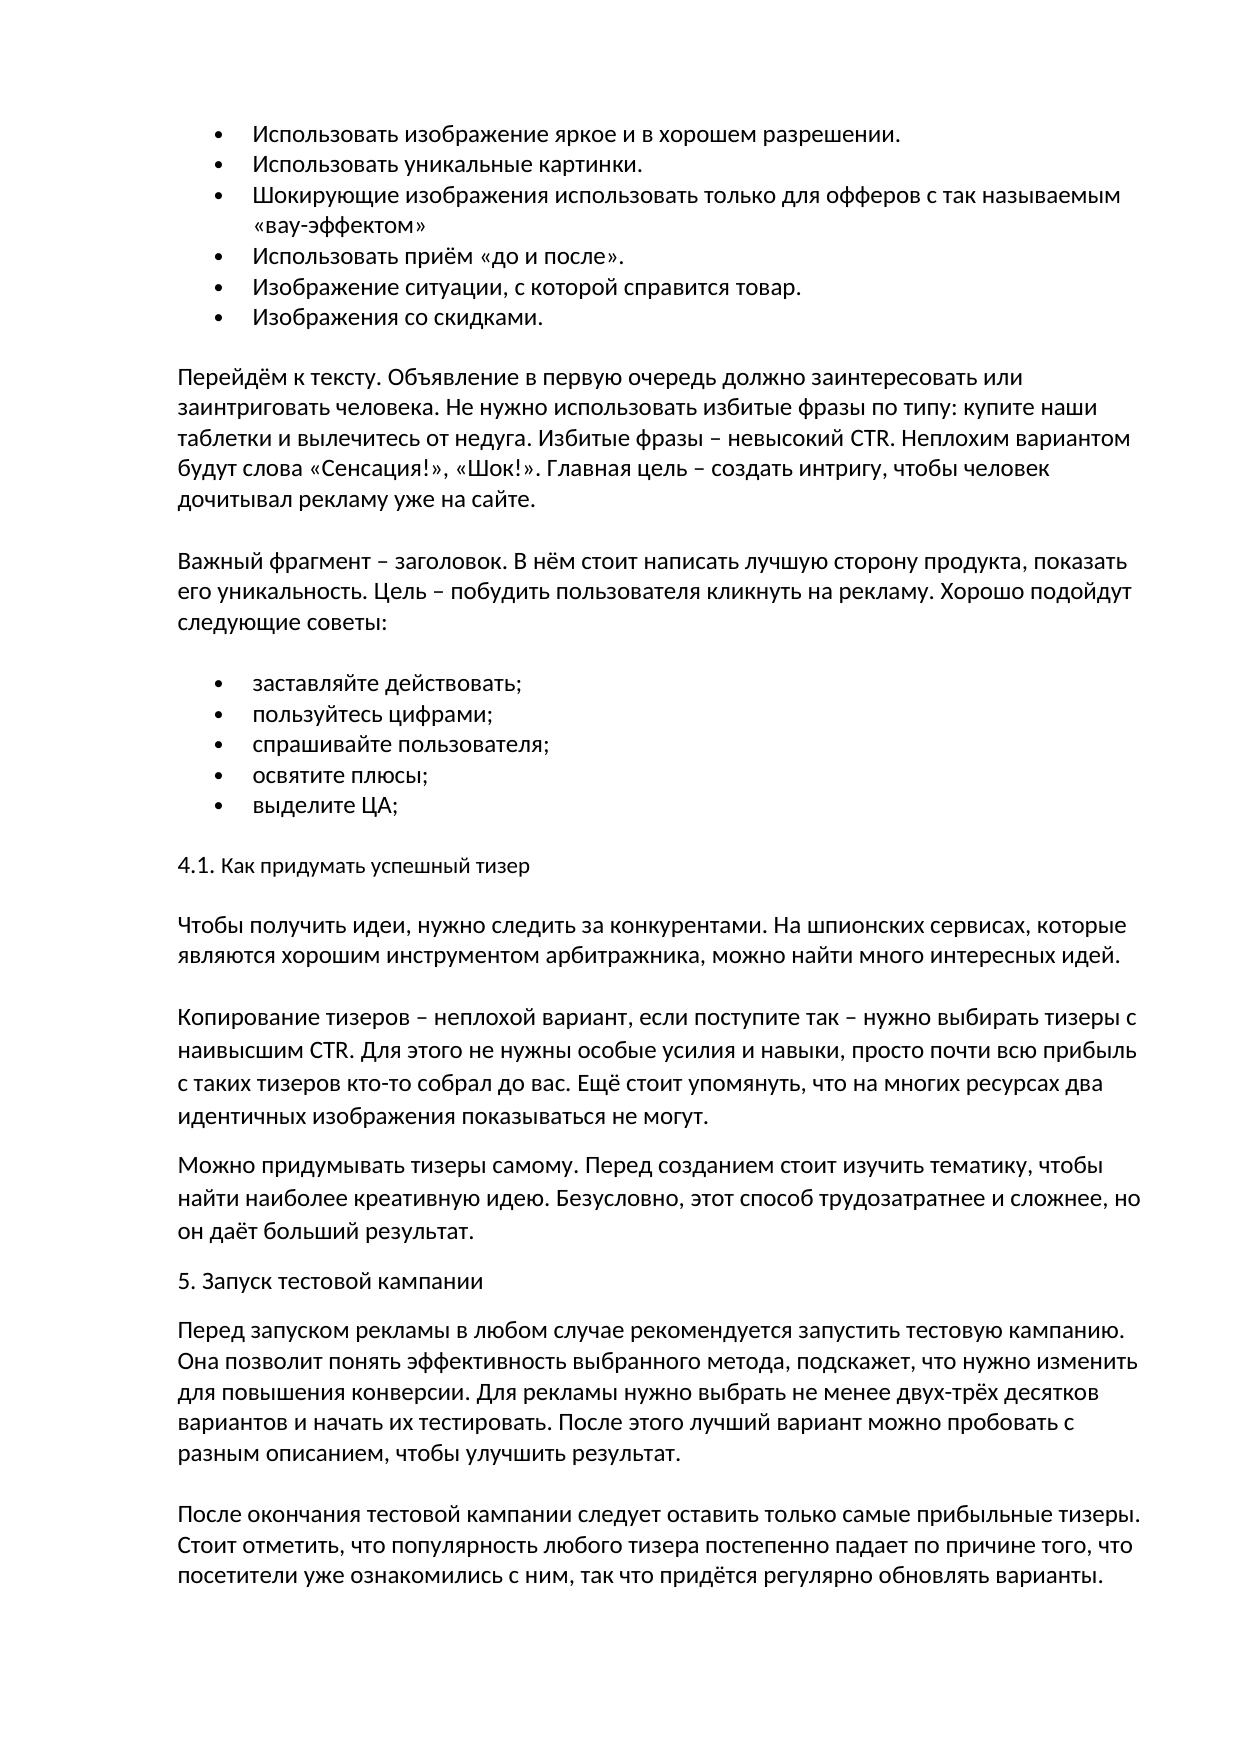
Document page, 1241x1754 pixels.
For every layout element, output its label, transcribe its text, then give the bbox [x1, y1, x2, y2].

list выделите ЦА; [215, 790, 1152, 820]
list Использовать изображение яркое и в хорошем разрешении. [215, 118, 1152, 149]
list Шокирующие изображения использовать только для офферов с так называемым «вау-эффектом» [215, 179, 1152, 240]
text 4.1. Как придумать успешный тизер [177, 849, 1152, 880]
list пользуйтесь цифрами; [215, 698, 1152, 729]
list Изображение ситуации, с которой справится товар. [215, 271, 1152, 301]
list освятите плюсы; [215, 759, 1152, 790]
text Перед запуском рекламы в любом случае рекомендуется запустить тестовую кампанию. Она позволит понять эффективность выбранного метода, подскажет, что нужно изменить для повышения конверсии. Для рекламы нужно выбрать не менее двух-трёх десятков вариантов и начать их тестировать. После этого лучший вариант можно пробовать с разным описанием, чтобы улучшить результат. [177, 1315, 1152, 1467]
list Изображения со скидками. [215, 301, 1152, 332]
text Важный фрагмент – заголовок. В нём стоит написать лучшую сторону продукта, показать его уникальность. Цель – побудить пользователя кликнуть на рекламу. Хорошо подойдут следующие советы: [177, 545, 1152, 636]
list Использовать приём «до и после». [215, 240, 1152, 271]
text После окончания тестовой кампании следует оставить только самые прибыльные тизеры. Стоит отметить, что популярность любого тизера постепенно падает по причине того, что посетители уже ознакомились с ним, так что придётся регулярно обновлять варианты. [177, 1498, 1152, 1590]
list спрашивайте пользователя; [215, 729, 1152, 759]
text Копирование тизеров – неплохой вариант, если поступите так – нужно выбирать тизеры с наивысшим CTR. Для этого не нужны особые усилия и навыки, просто почти всю прибыль с таких тизеров кто-то собрал до вас. Ещё стоит упомянуть, что на многих ресурсах два идентичных изображения показываться не могут. [177, 1001, 1152, 1131]
text Чтобы получить идеи, нужно следить за конкурентами. На шпионских сервисах, которые являются хорошим инструментом арбитражника, можно найти много интересных идей. [177, 909, 1152, 970]
text 5. Запуск тестовой кампании [177, 1265, 1152, 1296]
text Можно придумывать тизеры самому. Перед созданием стоит изучить тематику, чтобы найти наиболее креативную идею. Безусловно, этот способ трудозатратнее и сложнее, но он даёт больший результат. [177, 1150, 1152, 1246]
list заставляйте действовать; [215, 668, 1152, 698]
text Перейдём к тексту. Объявление в первую очередь должно заинтересовать или заинтриговать человека. Не нужно использовать избитые фразы по типу: купите наши таблетки и вылечитесь от недуга. Избитые фразы – невысокий CTR. Неплохим вариантом будут слова «Сенсация!», «Шок!». Главная цель – создать интригу, чтобы человек дочитывал рекламу уже на сайте. [177, 361, 1152, 513]
list Использовать уникальные картинки. [215, 149, 1152, 179]
